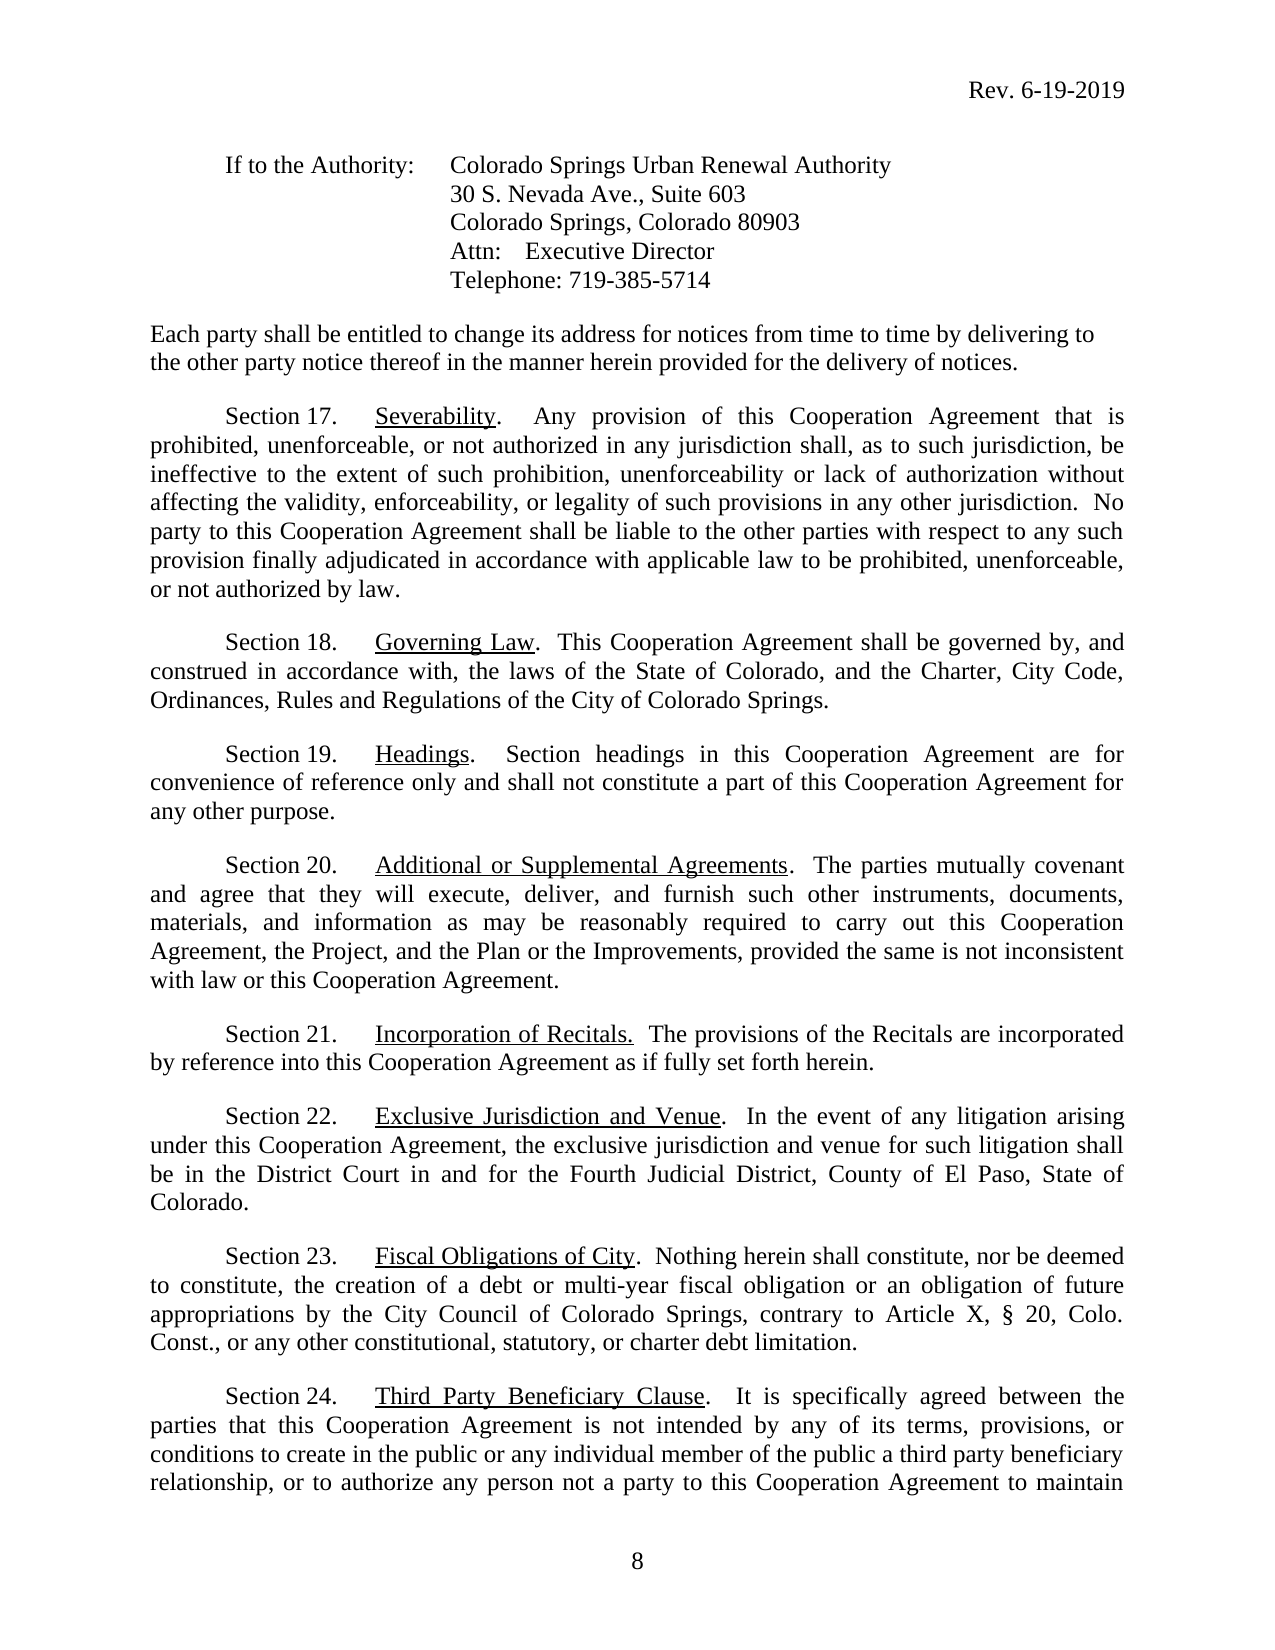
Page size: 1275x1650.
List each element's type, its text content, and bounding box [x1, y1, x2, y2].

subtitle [150, 1381, 1125, 1496]
subtitle Governing Law. This Cooperation Agreement shall be governed by, and construed in accordance with, the laws of the State of Colorado, and the Charter, City Code, Ordinances, Rules and Regulations of the City of Colorado Springs. [150, 627, 1125, 714]
subtitle Additional or Supplemental Agreements. The parties mutually covenant and agree that they will execute, deliver, and furnish such other instruments, documents, materials, and information as may be reasonably required to carry out this Cooperation Agreement, the Project, and the Plan or the Improvements, provided the same is not inconsistent with law or this Cooperation Agreement. [150, 850, 1125, 994]
text Each party shall be entitled to change its address for notices from time to time by delivering to the other party notice thereof in the manner herein provided for the delivery of notices. [150, 319, 1125, 376]
subtitle Severability. Any provision of this Cooperation Agreement that is prohibited, unenforceable, or not authorized in any jurisdiction shall, as to such jurisdiction, be ineffective to the extent of such prohibition, unenforceability or lack of authorization without affecting the validity, enforceability, or legality of such provisions in any other jurisdiction. No party to this Cooperation Agreement shall be liable to the other parties with respect to any such provision finally adjudicated in accordance with applicable law to be prohibited, unenforceable, or not authorized by law. [150, 401, 1125, 602]
subtitle Fiscal Obligations of City. Nothing herein shall constitute, nor be deemed to constitute, the creation of a debt or multi-year fiscal obligation or an obligation of future appropriations by the City Council of Colorado Springs, contrary to Article X, § 20, Colo. Const., or any other constitutional, statutory, or charter debt limitation. [150, 1241, 1125, 1356]
subtitle Headings. Section headings in this Cooperation Agreement are for convenience of reference only and shall not constitute a part of this Cooperation Agreement for any other purpose. [150, 739, 1125, 825]
text If to the Authority: Colorado Springs Urban Renewal Authority 30 S. Nevada Ave., Suite 603 Colorado Springs, Colorado 80903 Attn: Executive Director Telephone: 719-385-5714 [150, 150, 1125, 294]
subtitle Exclusive Jurisdiction and Venue. In the event of any litigation arising under this Cooperation Agreement, the exclusive jurisdiction and venue for such litigation shall be in the District Court in and for the Fourth Judicial District, County of El Paso, State of Colorado. [150, 1101, 1125, 1216]
subtitle Incorporation of Recitals. The provisions of the Recitals are incorporated by reference into this Cooperation Agreement as if fully set forth herein. [150, 1019, 1125, 1076]
